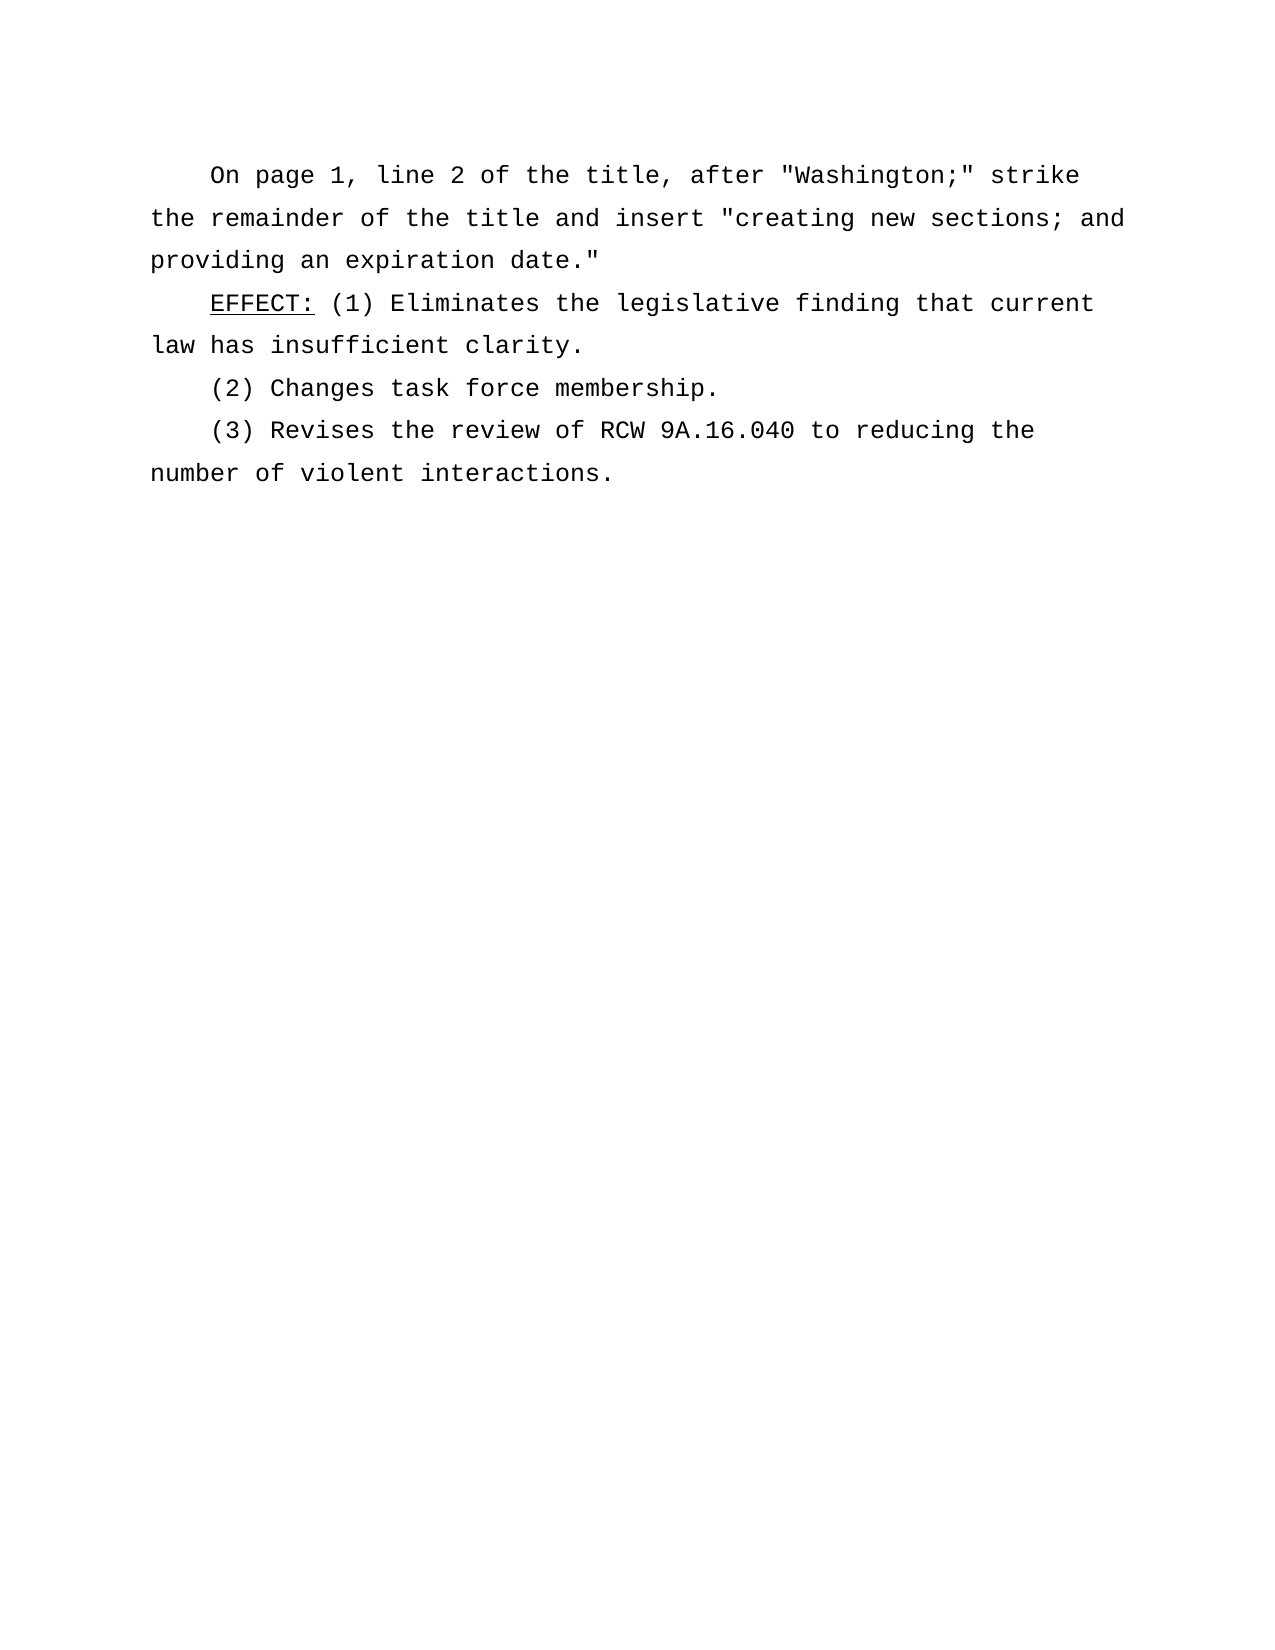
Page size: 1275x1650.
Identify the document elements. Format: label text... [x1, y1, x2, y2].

text (2) Changes task force membership. [150, 362, 1125, 405]
text On page 1, line 2 of the title, after "Washington;" strike the remainder of the title and insert "creating new sections; and providing an expiration date." [150, 150, 1125, 277]
text (3) Revises the review of RCW 9A.16.040 to reducing the number of violent interactions. [150, 405, 1125, 490]
text EFFECT: (1) Eliminates the legislative finding that current law has insufficient clarity. [150, 277, 1125, 362]
